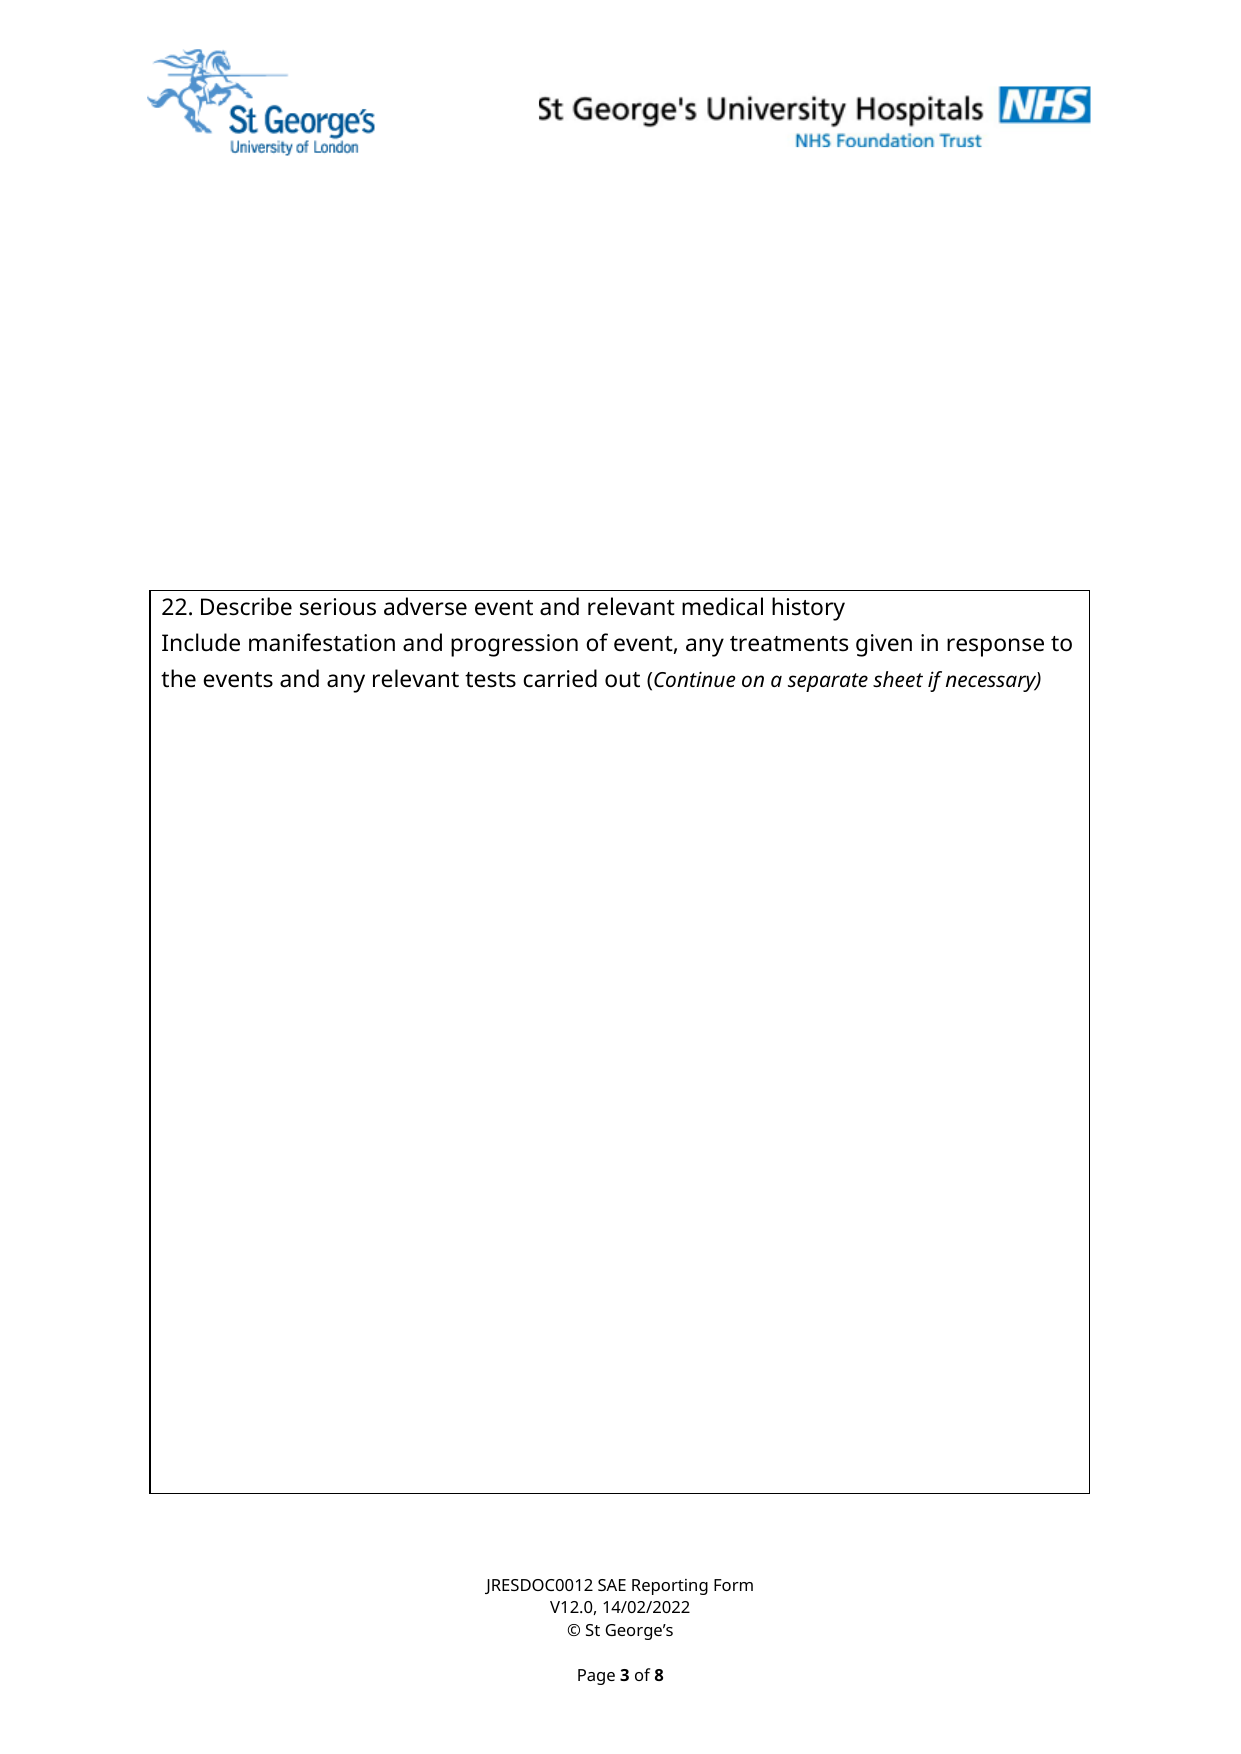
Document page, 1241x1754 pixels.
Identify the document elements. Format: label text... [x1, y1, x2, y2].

picture [537, 77, 1090, 154]
picture [146, 48, 375, 157]
